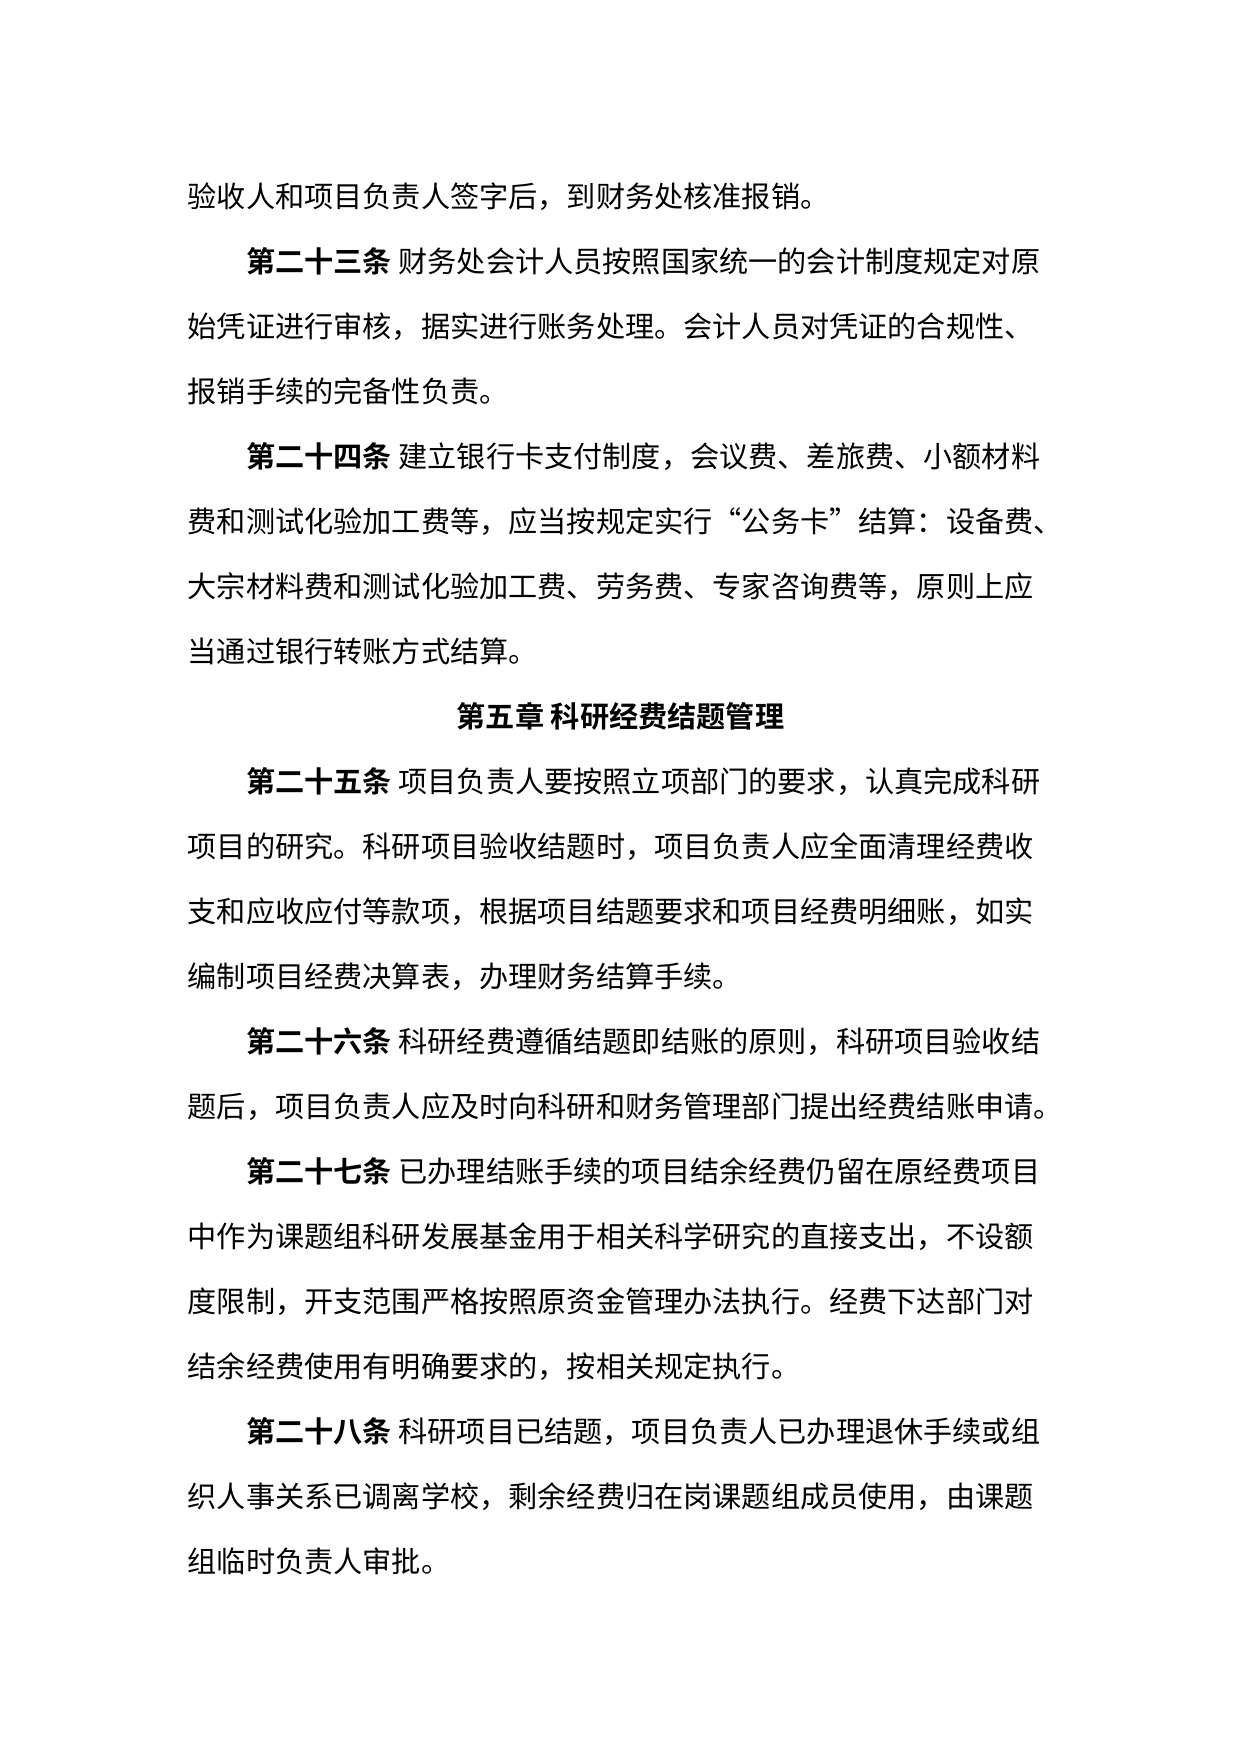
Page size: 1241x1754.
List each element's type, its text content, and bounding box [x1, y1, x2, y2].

text 第二十四条 建立银行卡支付制度，会议费、差旅费、小额材料费和测试化验加工费等，应当按规定实行“公务卡”结算：设备费、大宗材料费和测试化验加工费、劳务费、专家咨询费等，原则上应当通过银行转账方式结算。 [187, 422, 1053, 682]
text 第五章 科研经费结题管理 [187, 682, 1053, 747]
text 第二十三条 财务处会计人员按照国家统一的会计制度规定对原始凭证进行审核，据实进行账务处理。会计人员对凭证的合规性、报销手续的完备性负责。 [187, 227, 1053, 422]
text 第二十六条 科研经费遵循结题即结账的原则，科研项目验收结题后，项目负责人应及时向科研和财务管理部门提出经费结账申请。 [187, 1007, 1053, 1137]
text 第二十八条 科研项目已结题，项目负责人已办理退休手续或组织人事关系已调离学校，剩余经费归在岗课题组成员使用，由课题组临时负责人审批。 [187, 1397, 1053, 1592]
text 第二十五条 项目负责人要按照立项部门的要求，认真完成科研项目的研究。科研项目验收结题时，项目负责人应全面清理经费收支和应收应付等款项，根据项目结题要求和项目经费明细账，如实编制项目经费决算表，办理财务结算手续。 [187, 747, 1053, 1007]
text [187, 162, 1053, 227]
text 第二十七条 已办理结账手续的项目结余经费仍留在原经费项目中作为课题组科研发展基金用于相关科学研究的直接支出，不设额度限制，开支范围严格按照原资金管理办法执行。经费下达部门对结余经费使用有明确要求的，按相关规定执行。 [187, 1137, 1053, 1397]
